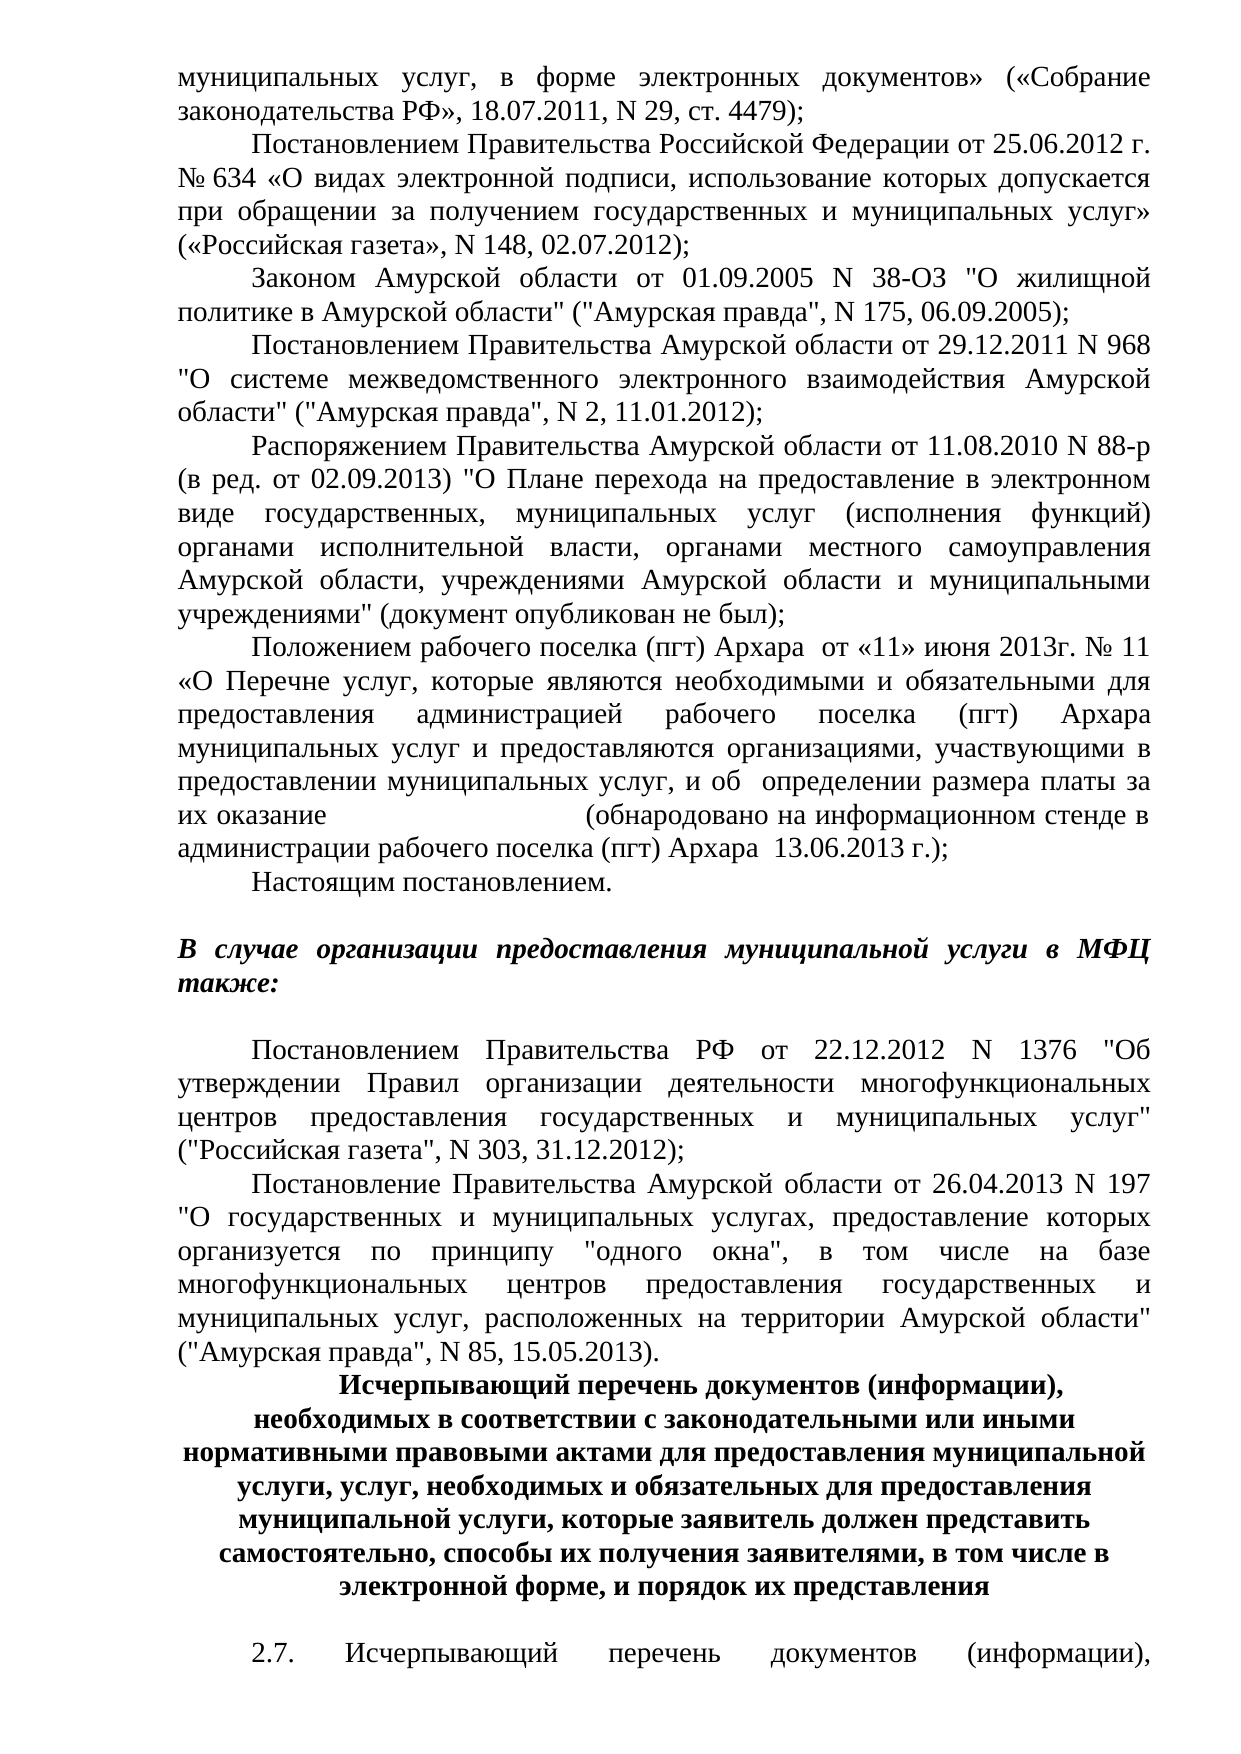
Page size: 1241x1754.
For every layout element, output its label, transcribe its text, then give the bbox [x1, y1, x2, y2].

text Положением рабочего поселка (пгт) Архара от «11» июня 2013г. № 11 «О Перечне услуг, которые являются необходимыми и обязательными для предоставления администрацией рабочего поселка (пгт) Архара муниципальных услуг и предоставляются организациями, участвующими в предоставлении муниципальных услуг, и об определении размера платы за их оказание (обнародовано на информационном стенде в администрации рабочего поселка (пгт) Архара 13.06.2013 г.); [177, 629, 1152, 864]
text Постановлением Правительства Российской Федерации от 25.06.2012 г. № 634 «О видах электронной подписи, использование которых допускается при обращении за получением государственных и муниципальных услуг» («Российская газета», N 148, 02.07.2012); [177, 126, 1152, 260]
text Распоряжением Правительства Амурской области от 11.08.2010 N 88-р (в ред. от 02.09.2013) "О Плане перехода на предоставление в электронном виде государственных, муниципальных услуг (исполнения функций) органами исполнительной власти, органами местного самоуправления Амурской области, учреждениями Амурской области и муниципальными учреждениями" (документ опубликован не был); [177, 428, 1152, 629]
text В случае организации предоставления муниципальной услуги в МФЦ также: [177, 931, 1152, 998]
text Настоящим постановлением. [177, 864, 1152, 898]
text Постановлением Правительства Амурской области от 29.12.2011 N 968 "О системе межведомственного электронного взаимодействия Амурской области" ("Амурская правда", N 2, 11.01.2012); [177, 327, 1152, 428]
text Постановление Правительства Амурской области от 26.04.2013 N 197 "О государственных и муниципальных услугах, предоставление которых организуется по принципу "одного окна", в том числе на базе многофункциональных центров предоставления государственных и муниципальных услуг, расположенных на территории Амурской области" ("Амурская правда", N 85, 15.05.2013). [177, 1166, 1152, 1367]
text Постановлением Правительства РФ от 22.12.2012 N 1376 "Об утверждении Правил организации деятельности многофункциональных центров предоставления государственных и муниципальных услуг" ("Российская газета", N 303, 31.12.2012); [177, 1032, 1152, 1166]
text Исчерпывающий перечень документов (информации), необходимых в соответствии с законодательными или иными нормативными правовыми актами для предоставления муниципальной услуги, услуг, необходимых и обязательных для предоставления муниципальной услуги, которые заявитель должен представить самостоятельно, способы их получения заявителями, в том числе в электронной форме, и порядок их представления [177, 1367, 1152, 1602]
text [177, 1636, 1152, 1669]
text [177, 59, 1152, 126]
text Законом Амурской области от 01.09.2005 N 38-ОЗ "О жилищной политике в Амурской области" ("Амурская правда", N 175, 06.09.2005); [177, 260, 1152, 327]
